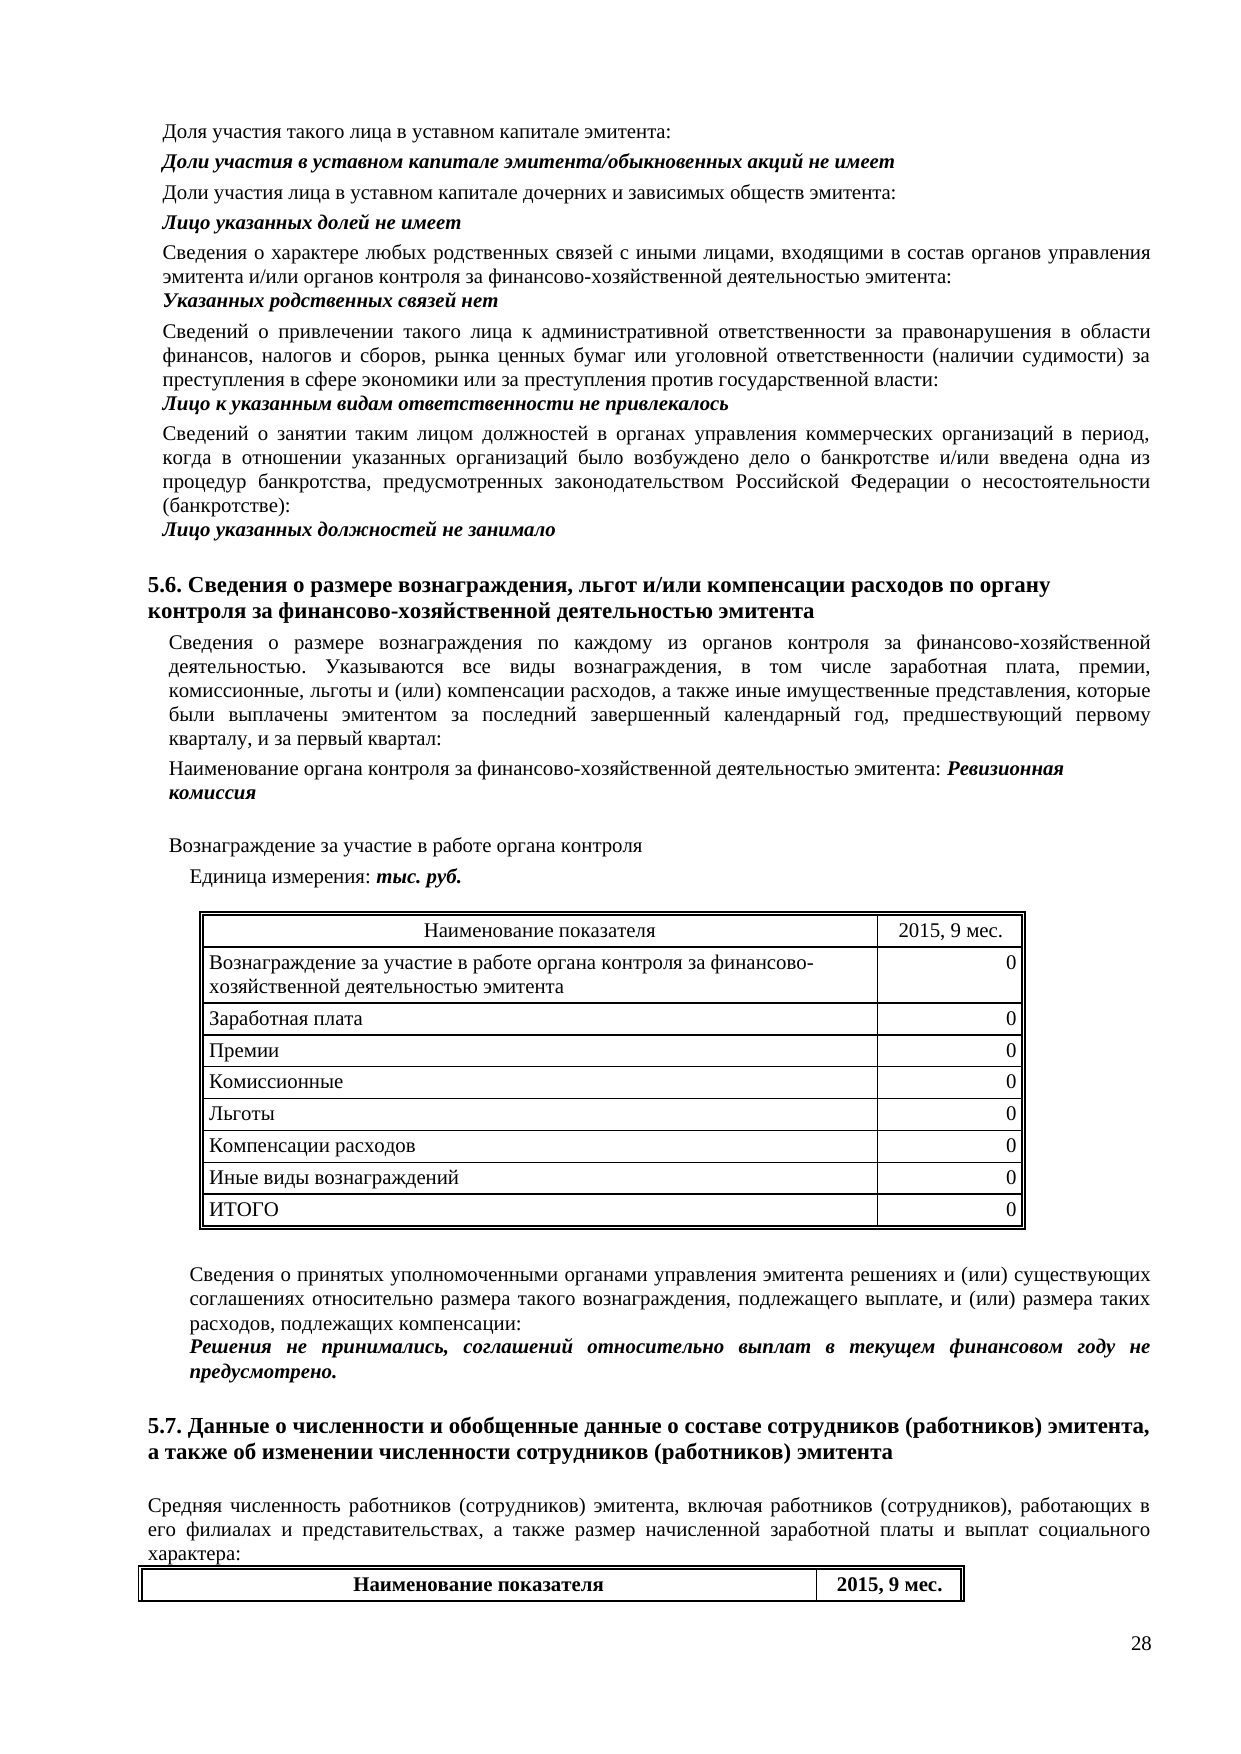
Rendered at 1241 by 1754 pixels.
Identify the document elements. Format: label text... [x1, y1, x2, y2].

subtitle Вознаграждение за участие в работе органа контроля [168, 833, 1152, 857]
table_cell 0 [878, 1131, 1021, 1161]
subtitle 5.7. Данные о численности и обобщенные данные о составе сотрудников (работников) эмитента, а также об изменении численности сотрудников (работников) эмитента [148, 1412, 1152, 1464]
table_cell Вознаграждение за участие в работе органа контроля за финансово-хозяйственной деятельностью эмитента [204, 948, 877, 1002]
text Сведений о привлечении такого лица к административной ответственности за правонарушения в области финансов, налогов и сборов, рынка ценных бумаг или уголовной ответственности (наличии судимости) за преступления в сфере экономики или за преступления против государственной власти: Лицо к указанным видам ответственности не привлекалось [162, 319, 1152, 415]
table_cell 0 [878, 1163, 1021, 1193]
table_cell 0 [878, 948, 1021, 1002]
text Лицо указанных долей не имеет [162, 210, 1152, 234]
subtitle 5.6. Сведения о размере вознаграждения, льгот и/или компенсации расходов по органу контроля за финансово-хозяйственной деятельностью эмитента [148, 571, 1152, 623]
text Средняя численность работников (сотрудников) эмитента, включая работников (сотрудников), работающих в его филиалах и представительствах, а также размер начисленной заработной платы и выплат социального характера: [148, 1493, 1152, 1565]
table_cell Льготы [204, 1099, 877, 1129]
text Наименование органа контроля за финансово-хозяйственной деятельностью эмитента: Ревизионная комиссия [168, 756, 1152, 804]
table_header Наименование показателя [204, 916, 877, 946]
text Доля участия такого лица в уставном капитале эмитента: [162, 119, 1152, 143]
text Доли участия лица в уставном капитале дочерних и зависимых обществ эмитента: [162, 179, 1152, 204]
table_header 2015, 9 мес. [878, 916, 1021, 946]
table_cell Комиссионные [204, 1067, 877, 1098]
table_cell 0 [878, 1067, 1021, 1098]
table_cell Премии [204, 1036, 877, 1066]
text Сведения о характере любых родственных связей с иными лицами, входящими в состав органов управления эмитента и/или органов контроля за финансово-хозяйственной деятельностью эмитента: Указанных родственных связей нет [162, 240, 1152, 312]
table_cell Компенсации расходов [204, 1131, 877, 1161]
text Доли участия в уставном капитале эмитента/обыкновенных акций не имеет [162, 149, 1152, 173]
table_header Наименование показателя [143, 1570, 816, 1600]
text Сведений о занятии таким лицом должностей в органах управления коммерческих организаций в период, когда в отношении указанных организаций было возбуждено дело о банкротстве и/или введена одна из процедур банкротства, предусмотренных законодательством Российской Федерации о несостоятельности (банкротстве): Лицо указанных должностей не занимало [162, 421, 1152, 541]
table_header 2015, 9 мес. [817, 1570, 960, 1600]
text Единица измерения: тыс. руб. [189, 864, 1152, 888]
text Cведения о принятых уполномоченными органами управления эмитента решениях и (или) существующих соглашениях относительно размера такого вознаграждения, подлежащего выплате, и (или) размера таких расходов, подлежащих компенсации: Решения не принимались, соглашений относительно выплат в текущем финансовом году не предусмотрено. [189, 1262, 1152, 1383]
table_cell 0 [878, 1195, 1021, 1225]
table_cell ИТОГО [204, 1195, 877, 1225]
table_cell 0 [878, 1099, 1021, 1129]
table_cell Иные виды вознаграждений [204, 1163, 877, 1193]
table_cell 0 [878, 1036, 1021, 1066]
table_cell Заработная плата [204, 1004, 877, 1034]
table_cell 0 [878, 1004, 1021, 1034]
text Сведения о размере вознаграждения по каждому из органов контроля за финансово-хозяйственной деятельностью. Указываются все виды вознаграждения, в том числе заработная плата, премии, комиссионные, льготы и (или) компенсации расходов, а также иные имущественные представления, которые были выплачены эмитентом за последний завершенный календарный год, предшествующий первому кварталу, и за первый квартал: [168, 629, 1152, 750]
